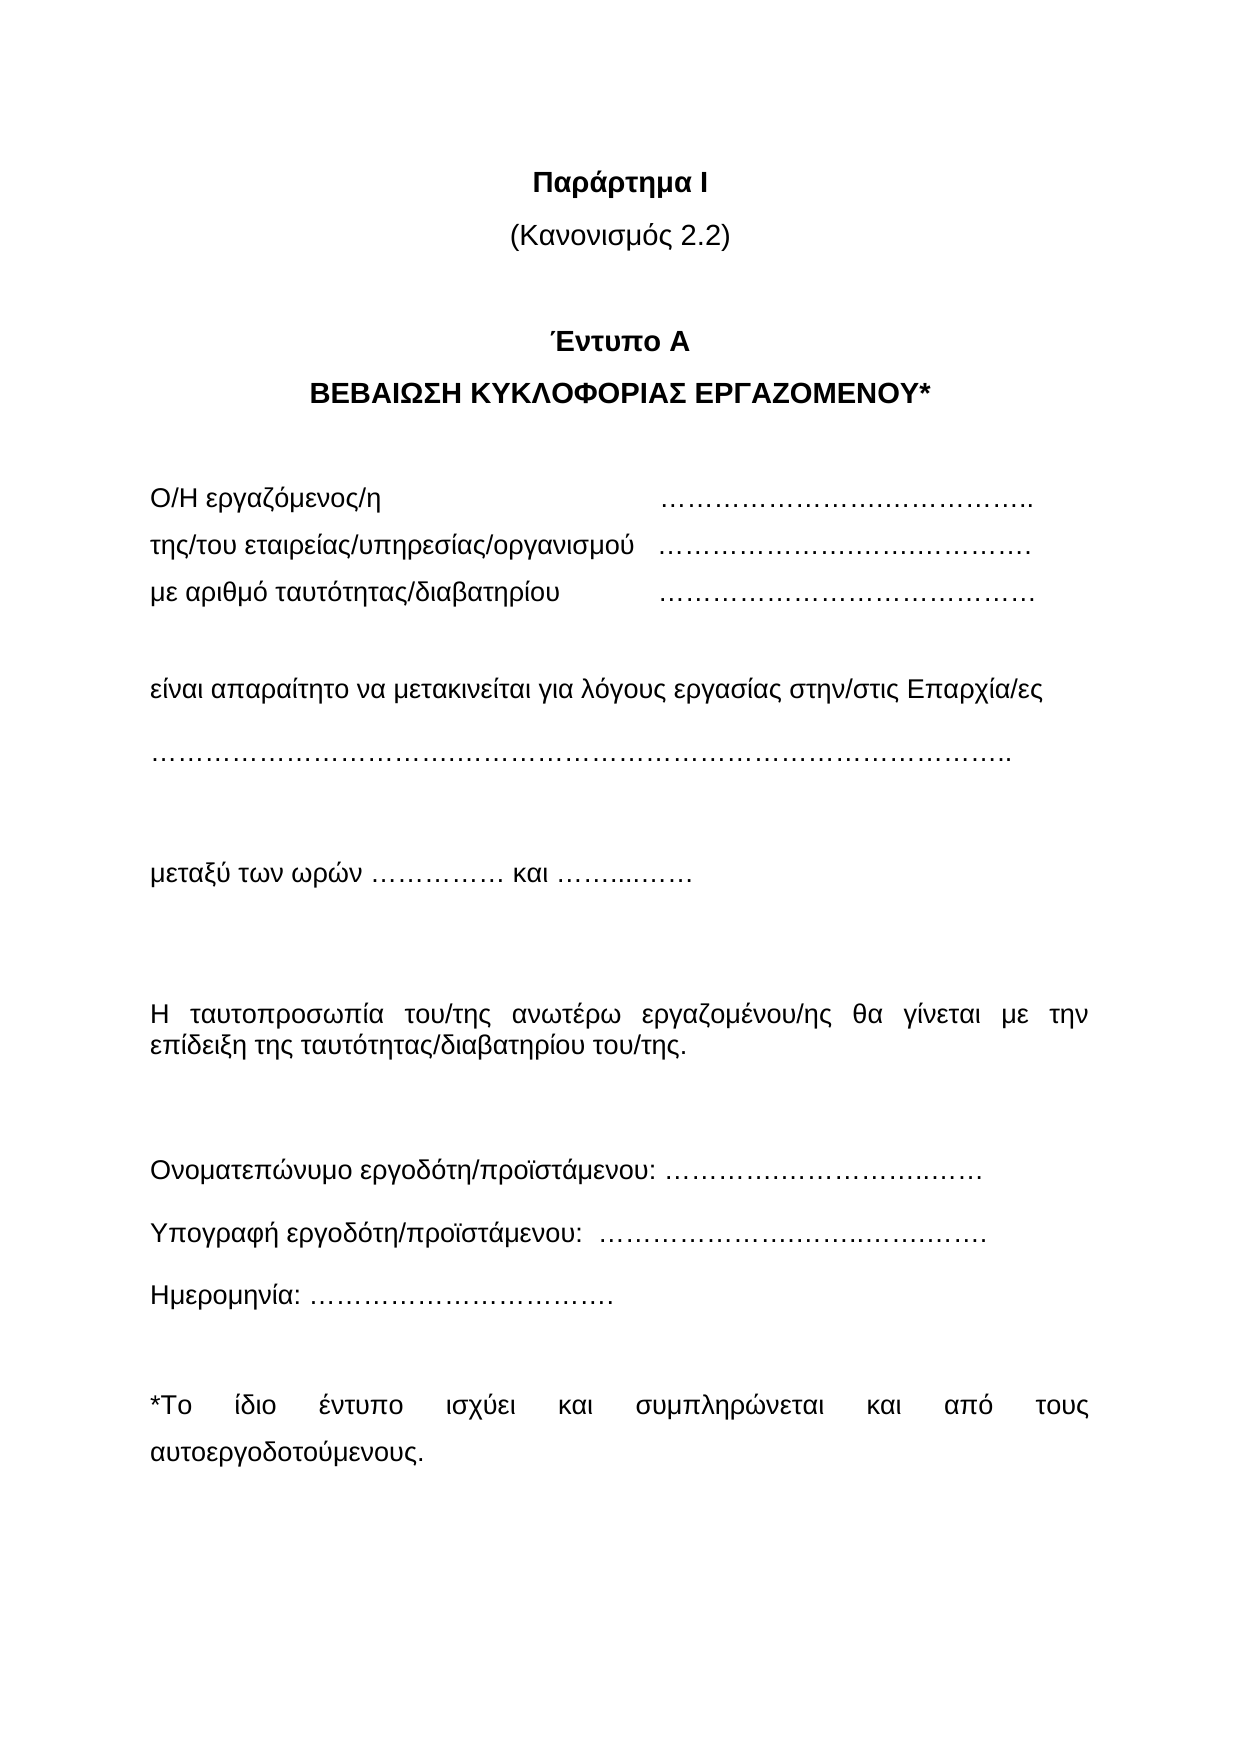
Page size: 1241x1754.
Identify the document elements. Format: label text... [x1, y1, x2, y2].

text Παράρτημα Ι [150, 165, 1090, 199]
text μεταξύ των ωρών …………… και ……....…… [150, 857, 1090, 889]
text (Κανονισμός 2.2) [150, 218, 1090, 252]
text Έντυπο Α [150, 324, 1090, 357]
text είναι απαραίτητο να μετακινείται για λόγους εργασίας στην/στις Επαρχία/ες [150, 673, 1090, 704]
text ΒΕΒΑΙΩΣΗ ΚΥΚΛΟΦΟΡΙΑΣ ΕΡΓΑΖΟΜΕΝΟΥ* [150, 377, 1090, 410]
text της/του εταιρείας/υπηρεσίας/οργανισμού ………………….…….…………. [150, 529, 1090, 560]
text *Το ίδιο έντυπο ισχύει και συμπληρώνεται και από τους αυτοεργοδοτούμενους. [150, 1389, 1090, 1467]
text Υπογραφή εργοδότη/προϊστάμενου: ………………….……..…….……. [150, 1217, 1090, 1248]
text Ημερομηνία: ……………………………. [150, 1279, 1090, 1311]
text Ονοματεπώνυμο εργοδότη/προϊστάμενου: ………….……………..…… [150, 1154, 1090, 1186]
text Η ταυτοπροσωπία του/της ανωτέρω εργαζομένου/ης θα γίνεται με την επίδειξη της ταυτότητας/διαβατηρίου του/της. [150, 998, 1090, 1061]
text Ο/Η εργαζόμενος/η …………………….…………….. [150, 482, 1090, 513]
text …………………………….…………………………………………………….. [150, 736, 1090, 767]
text με αριθμό ταυτότητας/διαβατηρίου …………………………………… [150, 576, 1090, 607]
